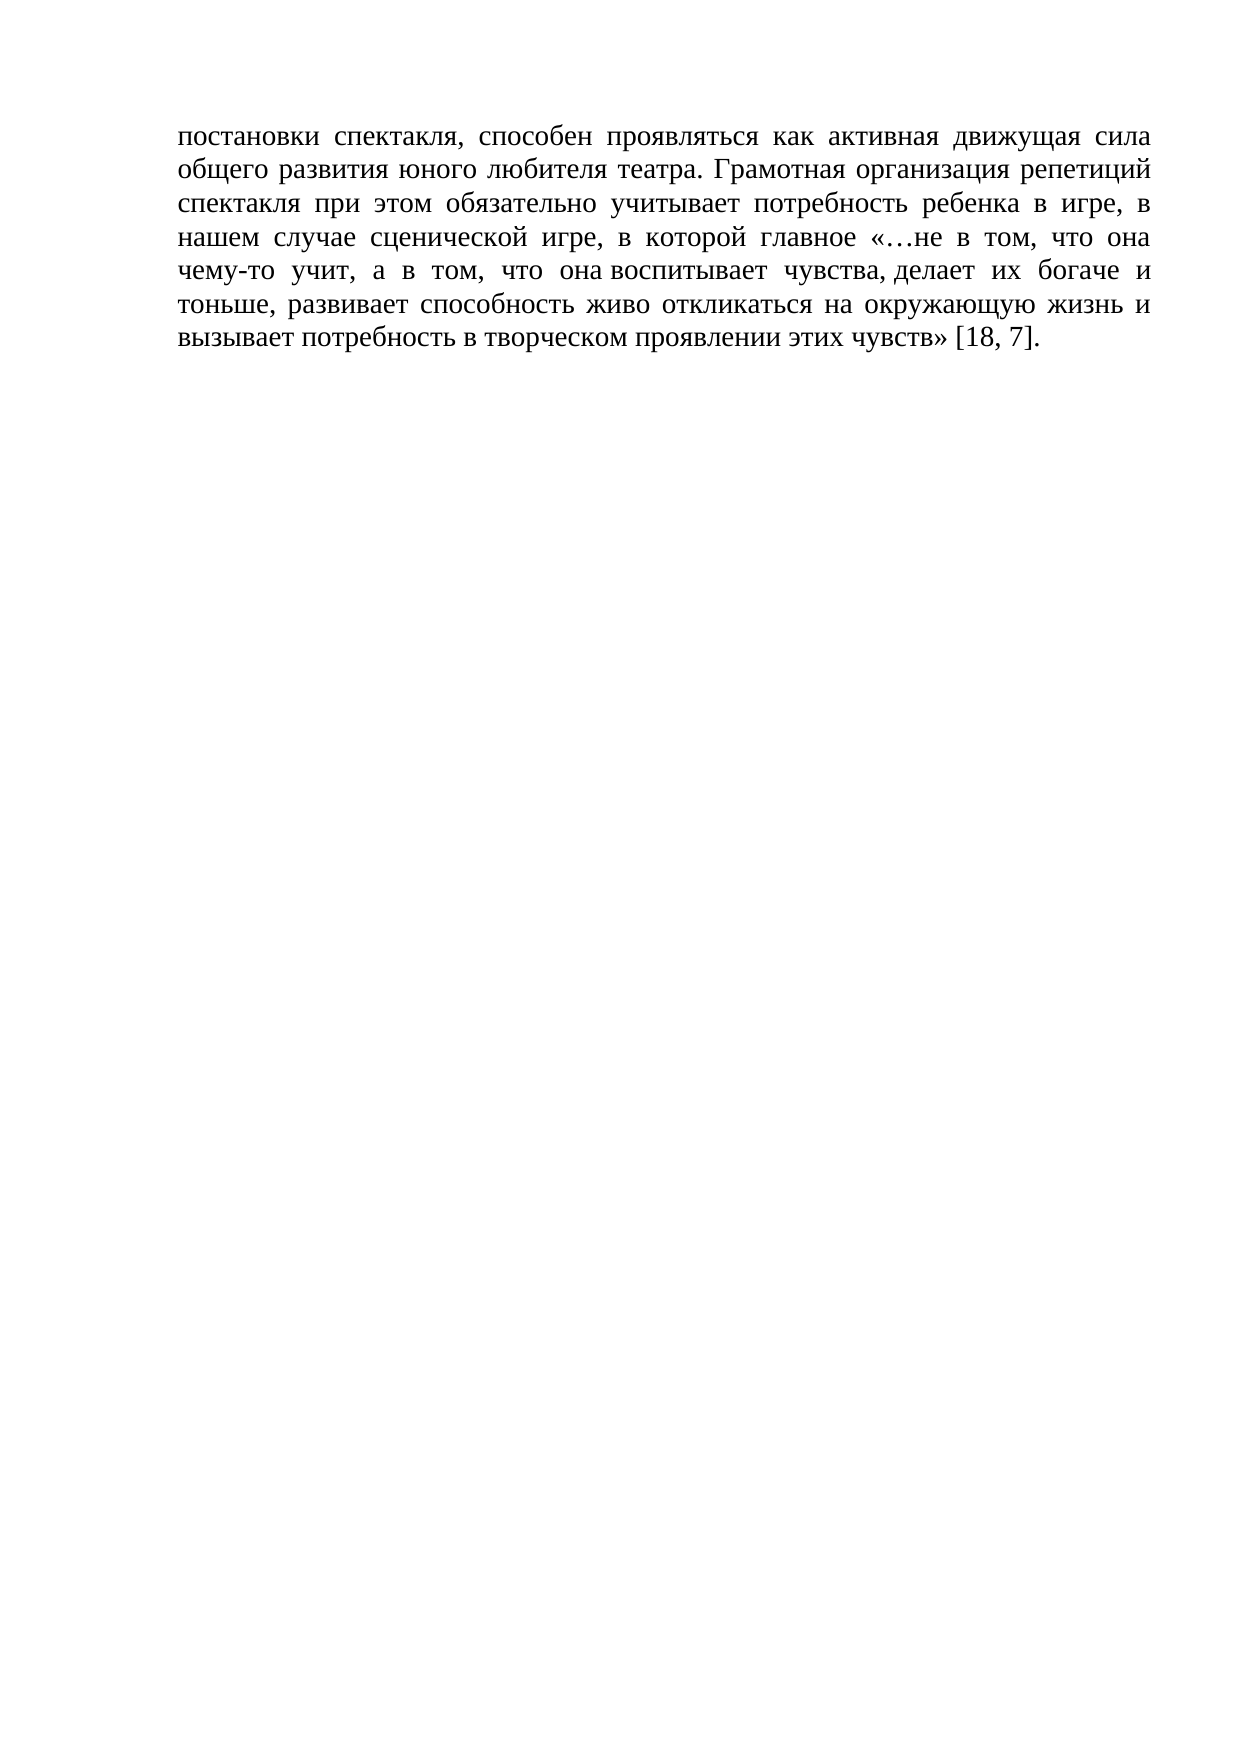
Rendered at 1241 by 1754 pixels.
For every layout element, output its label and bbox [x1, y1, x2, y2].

text [177, 118, 1152, 353]
